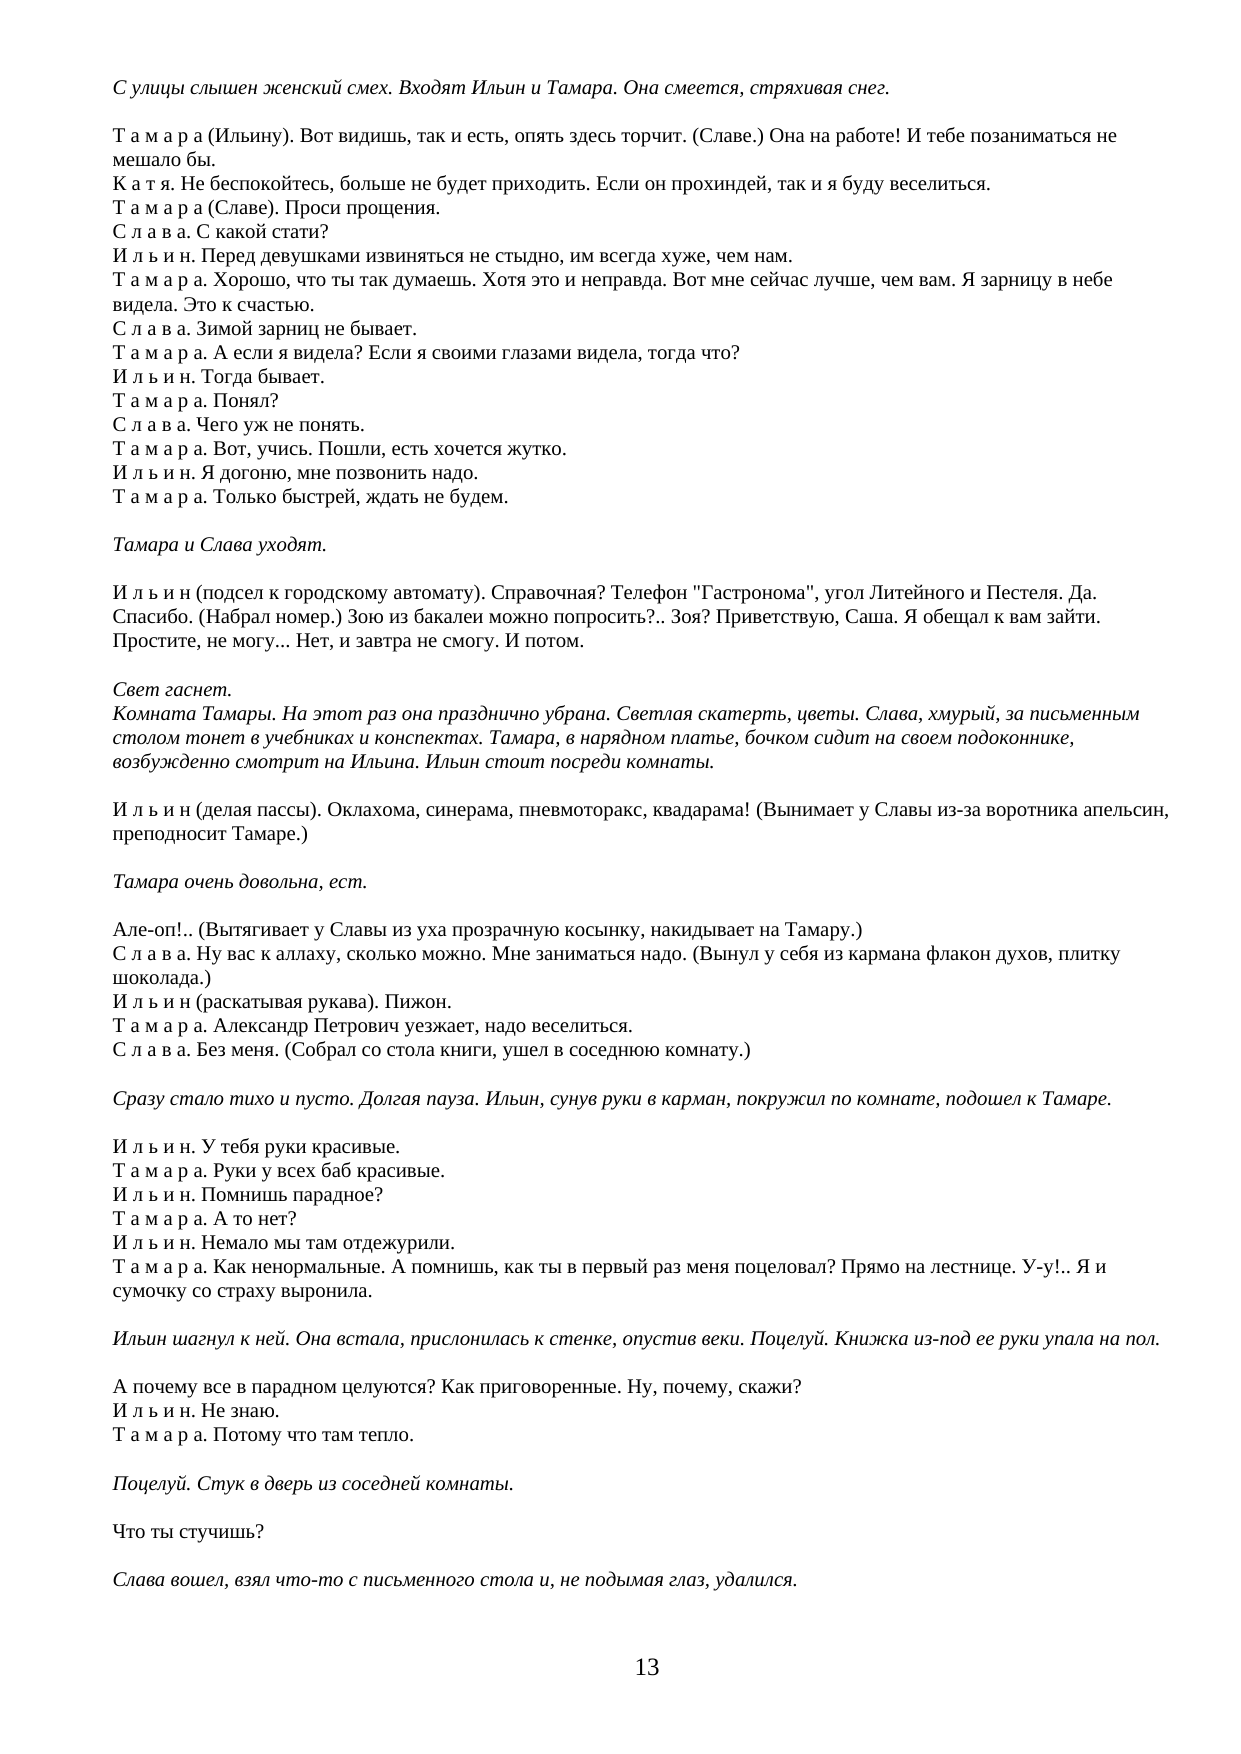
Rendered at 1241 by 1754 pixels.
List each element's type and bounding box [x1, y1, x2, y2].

text [112, 75, 1181, 1615]
